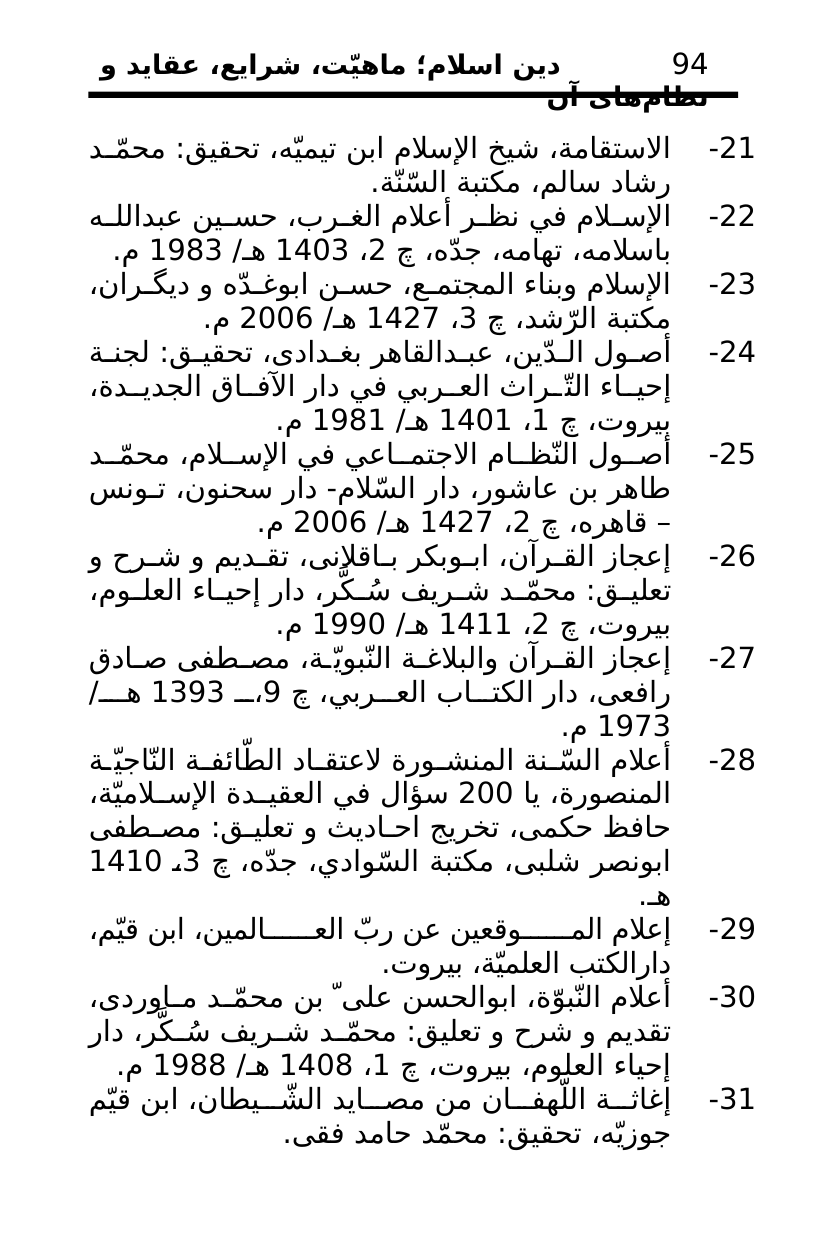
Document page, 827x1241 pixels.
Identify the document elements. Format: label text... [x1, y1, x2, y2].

list أعلام السّنة المنشورة لاعتقاد الطّائفة النّاجیّة المنصورة، یا 200 سؤال في العقیدة الإسلامیّة، حافظ حکمی، تخریج احادیث و تعلیق: مصطفی ابونصر شلبی، مکتبة السّوادي، جدّه، چ 3، 1410 هـ. [89, 743, 708, 913]
list الإسلام في نظر أعلام الغرب، حسین عبدالله باسلامه، تهامه، جدّه، چ 2، 1403 هـ/ 1983 م. [89, 199, 708, 267]
list إعجاز القرآن، ابوبکر باقلانی، تقدیم و شرح و تعلیق: محمّد شریف سُکَّر، دار إحیاء العلوم، بیروت، چ 2، 1411 هـ/ 1990 م. [89, 539, 708, 641]
list إعلام الموقعین عن ربّ العالمین، ابن قیّم، دارالکتب العلمیّة، بیروت. [89, 913, 708, 981]
list أصول الدّین، عبدالقاهر بغدادی، تحقیق: لجنة إحیاء التّراث العربي في دار الآفاق الجدیدة، بیروت، چ 1، 1401 هـ/ 1981 م. [89, 335, 708, 437]
list إعجاز القرآن والبلاغة النّبویّة، مصطفی صادق رافعی، دار الکتاب العربي، چ 9، 1393 هـ/ 1973 م. [89, 641, 708, 743]
list الاستقامة، شیخ الإسلام ابن تیمیّه، تحقیق: محمّد رشاد سالم، مکتبة السّنّة. [89, 132, 708, 199]
list إغاثة اللّهفان من مصاید الشّیطان، ابن قیّم جوزیّه، تحقیق: محمّد حامد فقی. [89, 1082, 708, 1150]
list أصول النّظام الاجتماعي في الإسلام، محمّد طاهر بن عاشور، دار السّلام- دار سحنون، تونس – قاهره، چ 2، 1427 هـ/ 2006 م. [89, 437, 708, 539]
list الإسلام وبناء المجتمع، حسن ابوغدّه و دیگران، مکتبة الرّشد، چ 3، 1427 هـ/ 2006 م. [89, 267, 708, 335]
list أعلام النّبوّة، ابوالحسن علی ّ بن محمّد ماوردی، تقدیم و شرح و تعلیق: محمّد شریف سُکَّر، دار إحیاء العلوم، بیروت، چ 1، 1408 هـ/ 1988 م. [89, 981, 708, 1082]
